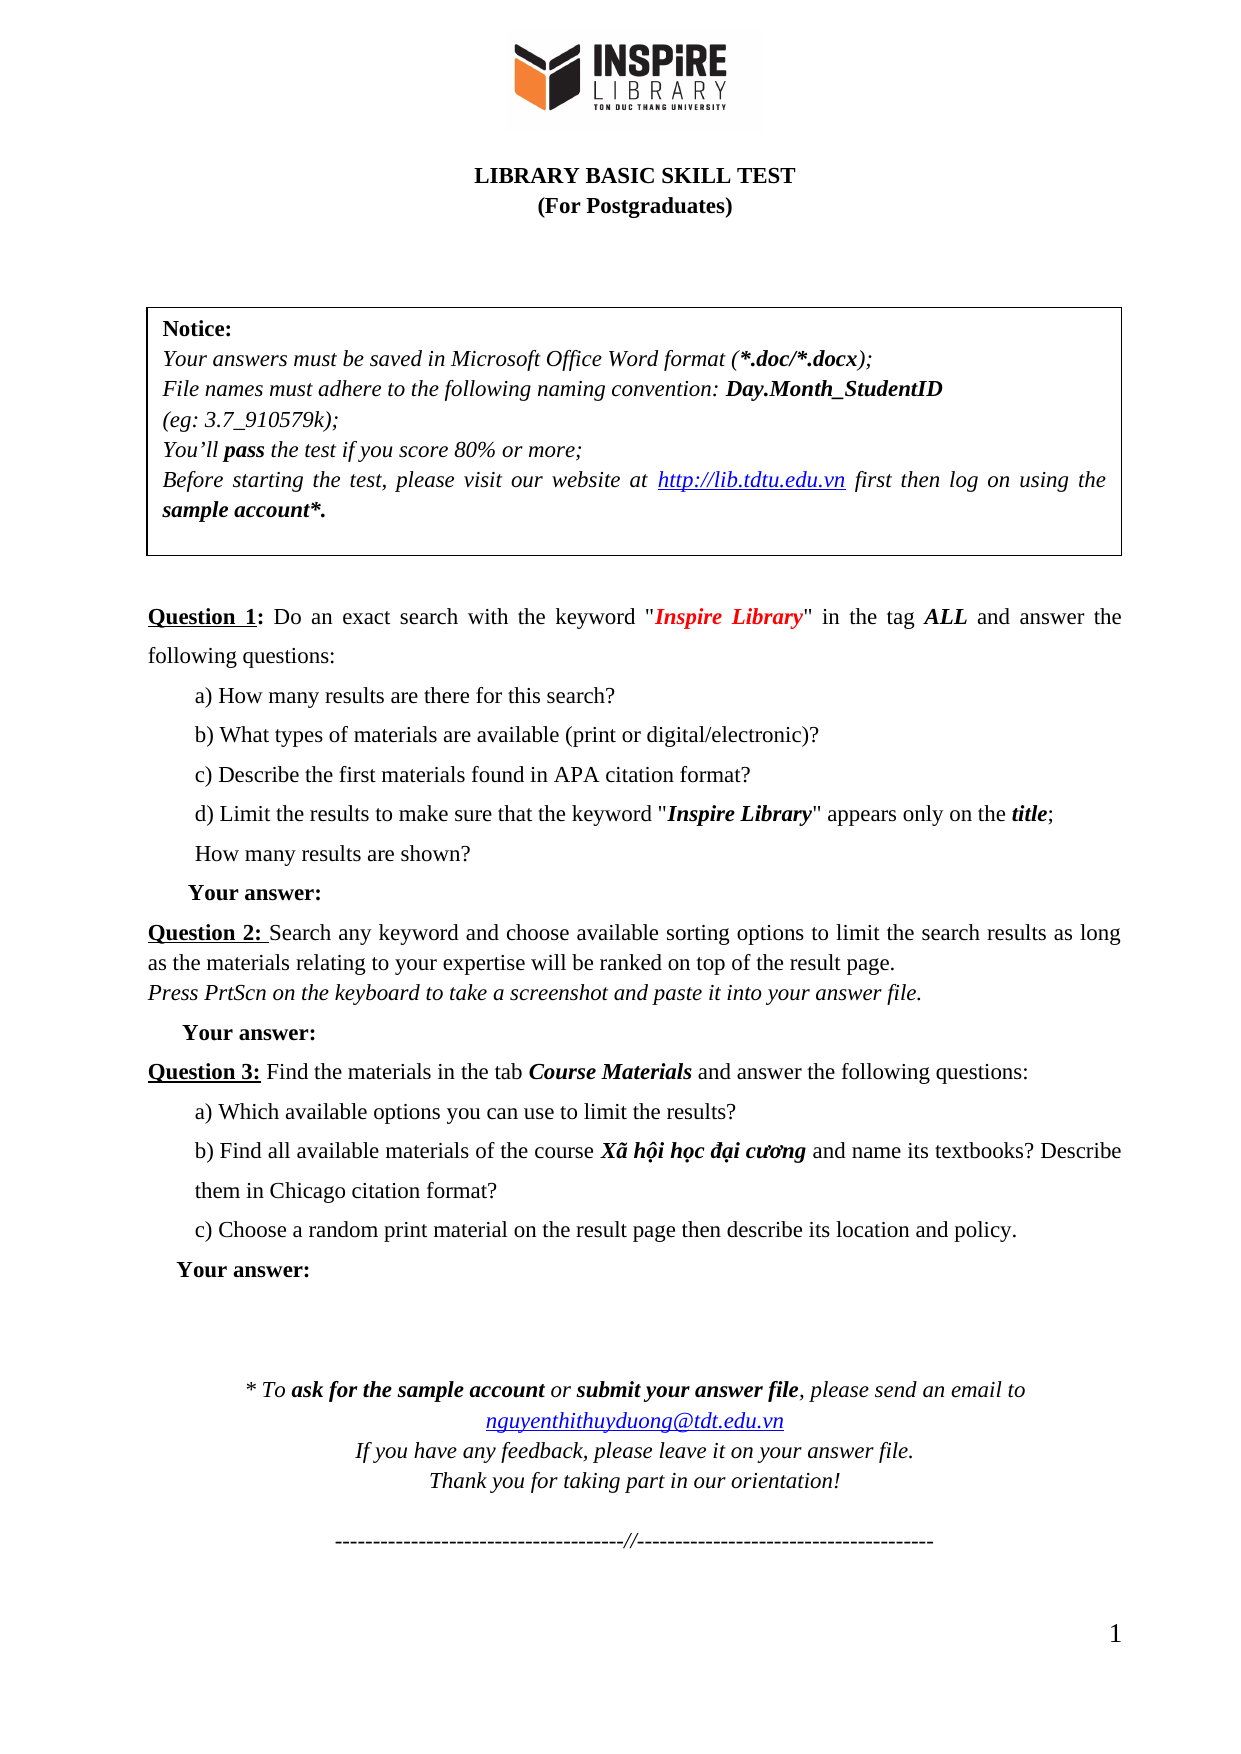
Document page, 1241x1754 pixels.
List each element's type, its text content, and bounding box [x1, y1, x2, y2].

text b) Find all available materials of the course Xã hội học đại cương and name its textbooks? Describe them in Chicago citation format? [194, 1137, 1122, 1203]
text Thank you for taking part in our orientation! [148, 1467, 1122, 1493]
text Question 3: Find the materials in the tab Course Materials and answer the following questions: [148, 1058, 1122, 1085]
text Question 2: Search any keyword and choose available sorting options to limit the search results as long as the materials relating to your expertise will be ranked on top of the result page. [148, 919, 1122, 976]
text Your answer: [148, 879, 1122, 906]
text c) Describe the first materials found in APA citation format? [194, 761, 1122, 787]
text b) What types of materials are available (print or digital/electronic)? [194, 722, 1122, 748]
text a) How many results are there for this search? [194, 682, 1122, 708]
text Your answer: [148, 1256, 1122, 1282]
text --------------------------------------//--------------------------------------- [148, 1527, 1122, 1554]
list a) Which available options you can use to limit the results? [194, 1098, 1122, 1124]
text LIBRARY BASIC SKILL TEST [148, 162, 1122, 189]
text d) Limit the results to make sure that the keyword "Inspire Library" appears only on the title; [194, 801, 1122, 827]
text Question 1: Do an exact search with the keyword "Inspire Library" in the tag ALL and answer the following questions: [148, 603, 1122, 669]
text Press PrtScn on the keyboard to take a screenshot and paste it into your answer file. [148, 979, 1122, 1006]
picture [506, 30, 764, 132]
text How many results are shown? [194, 840, 1122, 866]
text * To ask for the sample account or submit your answer file, please send an email to nguyenthithuyduong@tdt.edu.vn [148, 1376, 1122, 1433]
text (For Postgraduates) [148, 192, 1122, 219]
text If you have any feedback, please leave it on your answer file. [148, 1437, 1122, 1463]
text Your answer: [148, 1019, 1122, 1045]
list c) Choose a random print material on the result page then describe its location and policy. [194, 1216, 1122, 1243]
